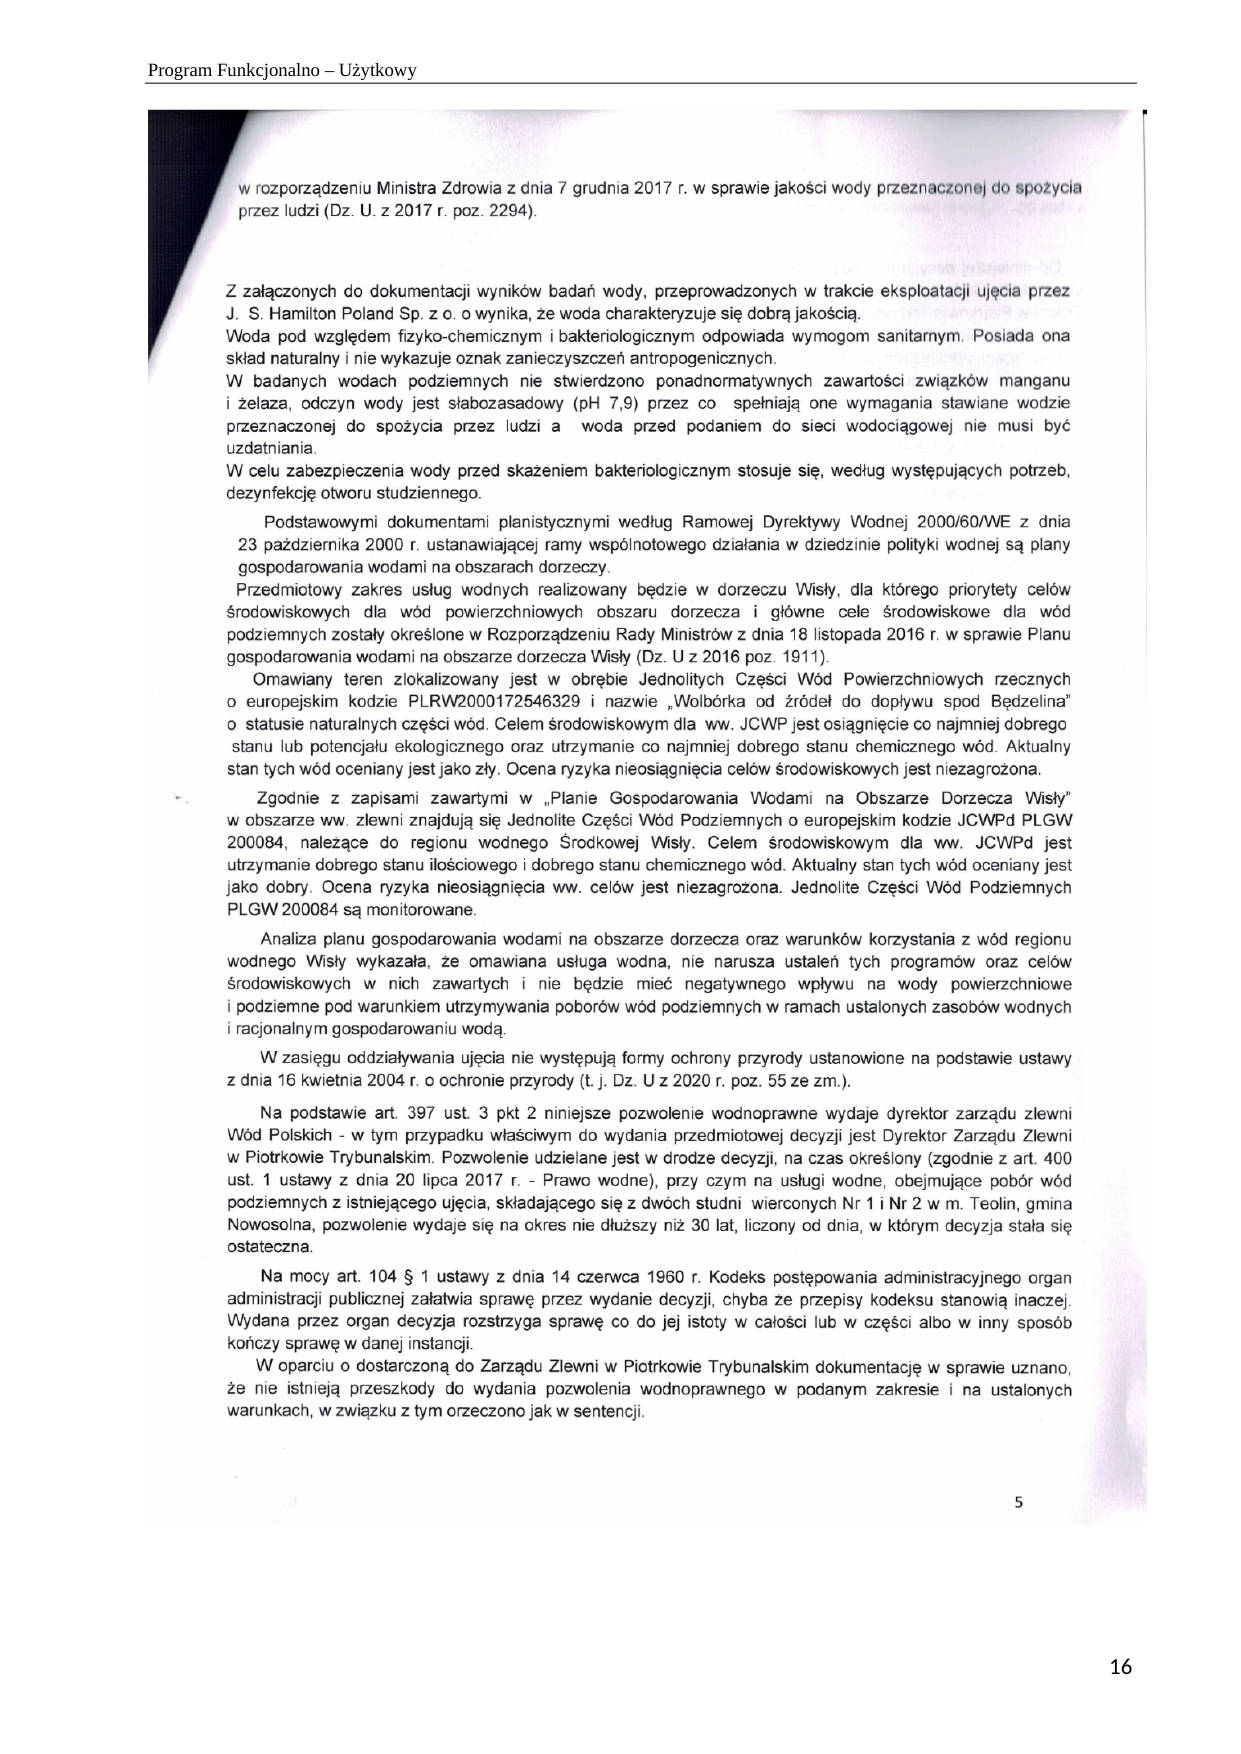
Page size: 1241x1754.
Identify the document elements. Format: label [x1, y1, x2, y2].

picture [149, 111, 1147, 1525]
